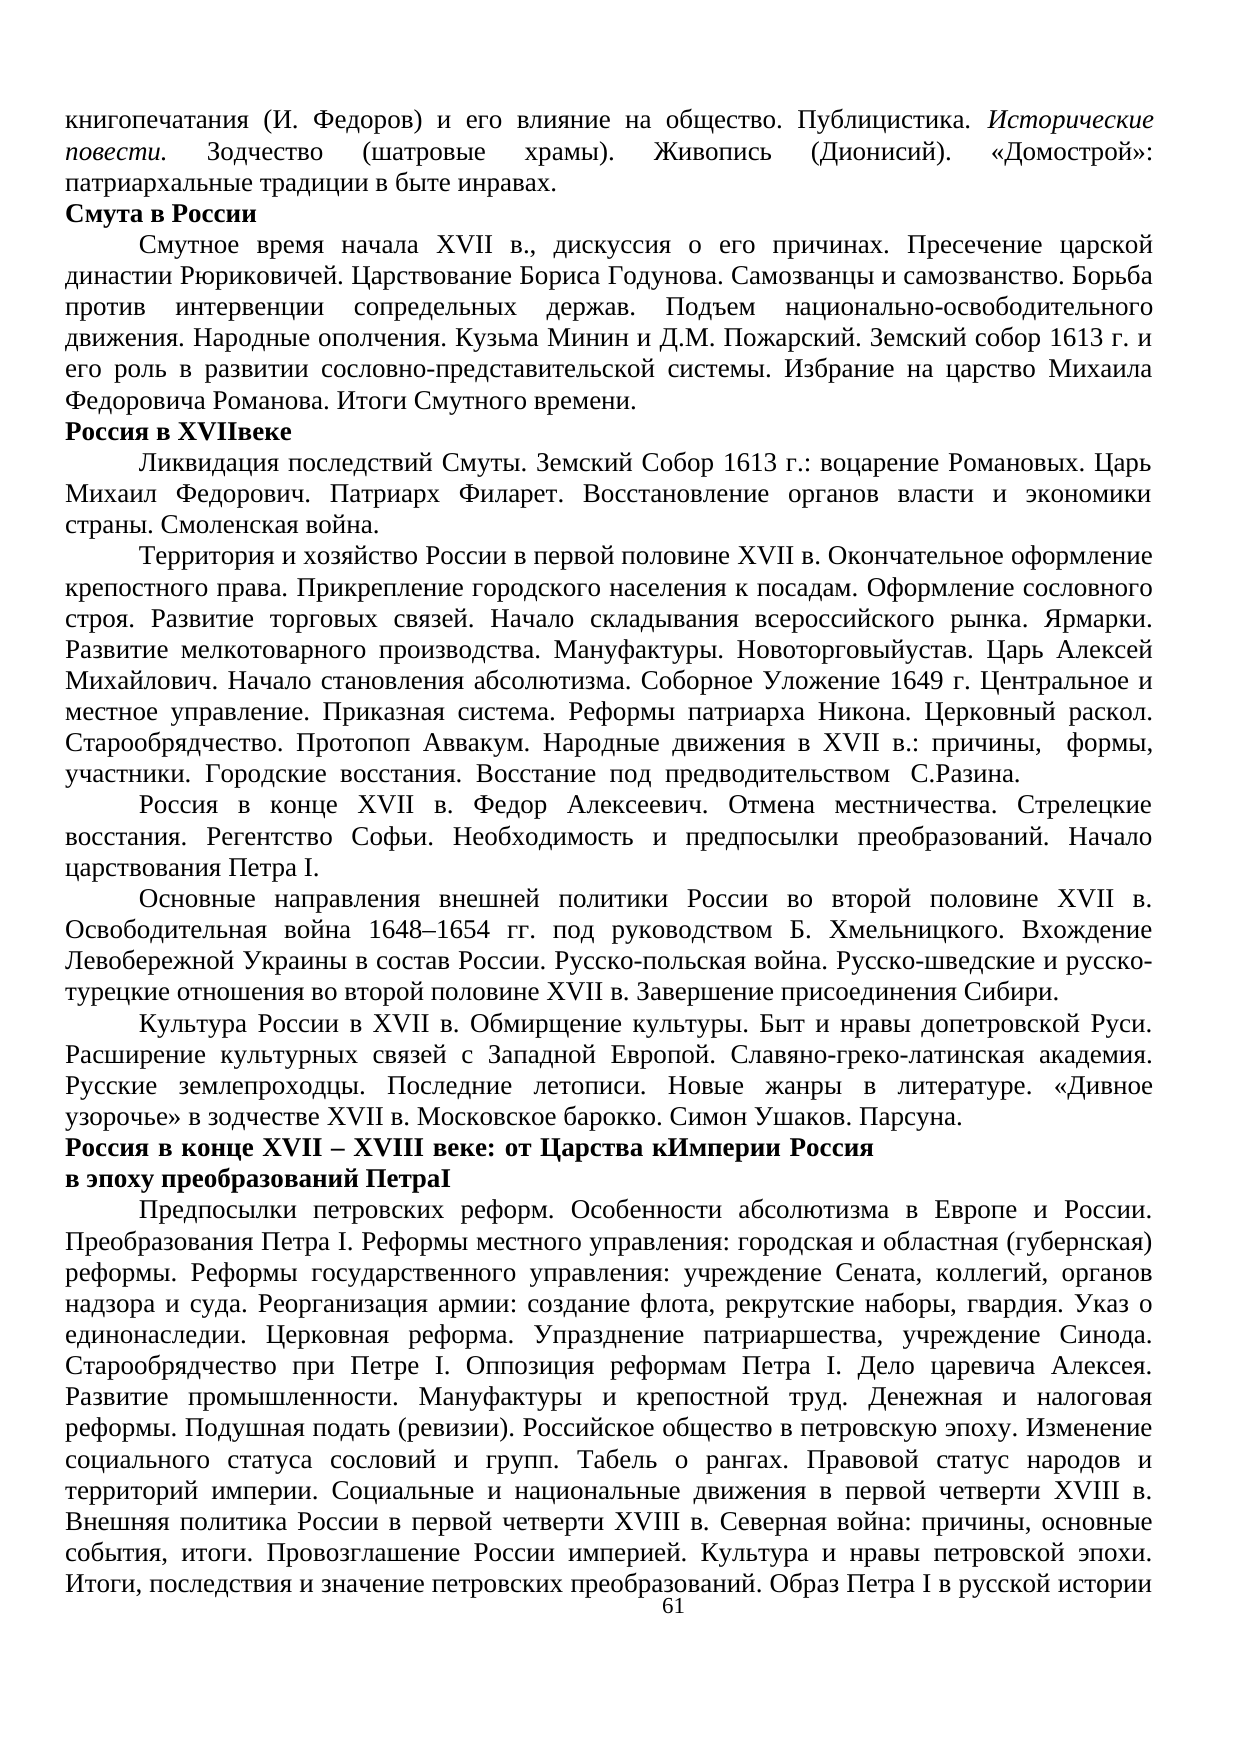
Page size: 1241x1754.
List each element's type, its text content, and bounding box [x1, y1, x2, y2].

subtitle Россия в конце XVII – XVIII веке: от Царства кИмперии Россия в эпоху преобразований ПетраI [65, 1131, 875, 1193]
text Ликвидация последствий Смуты. Земский Собор 1613 г.: воцарение Романовых. Царь Михаил Федорович. Патриарх Филарет. Восстановление органов власти и экономики страны. Смоленская война. [65, 446, 1153, 539]
text Территория и хозяйство России в первой половине XVII в. Окончательное оформление крепостного права. Прикрепление городского населения к посадам. Оформление сословного строя. Развитие торговых связей. Начало складывания всероссийского рынка. Ярмарки. Развитие мелкотоварного производства. Мануфактуры. Новоторговыйустав. Царь Алексей Михайлович. Начало становления абсолютизма. Соборное Уложение 1649 г. Центральное и местное управление. Приказная система. Реформы патриарха Никона. Церковный раскол. Старообрядчество. Протопоп Аввакум. Народные движения в XVII в.: причины, формы, участники. Городские восстания. Восстание под предводительством С.Разина. [65, 539, 1154, 789]
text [65, 103, 1154, 197]
subtitle Смута в России [65, 197, 1178, 228]
text Основные направления внешней политики России во второй половине XVII в. Освободительная война 1648–1654 гг. под руководством Б. Хмельницкого. Вхождение Левобережной Украины в состав России. Русско-польская война. Русско-шведские и русско- турецкие отношения во второй половине XVII в. Завершение присоединения Сибири. [65, 882, 1154, 1007]
text Культура России в XVII в. Обмирщение культуры. Быт и нравы допетровской Руси. Расширение культурных связей с Западной Европой. Славяно-греко-латинская академия. Русские землепроходцы. Последние летописи. Новые жанры в литературе. «Дивное узорочье» в зодчестве XVII в. Московское барокко. Симон Ушаков. Парсуна. [65, 1007, 1154, 1131]
subtitle Россия в XVIIвеке [65, 415, 1178, 446]
text Смутное время начала XVII в., дискуссия о его причинах. Пресечение царской династии Рюриковичей. Царствование Бориса Годунова. Самозванцы и самозванство. Борьба против интервенции сопредельных держав. Подъем национально-освободительного движения. Народные ополчения. Кузьма Минин и Д.М. Пожарский. Земский собор 1613 г. и его роль в развитии сословно-представительской системы. Избрание на царство Михаила Федоровича Романова. Итоги Смутного времени. [65, 228, 1154, 415]
text Россия в конце XVII в. Федор Алексеевич. Отмена местничества. Стрелецкие восстания. Регентство Софьи. Необходимость и предпосылки преобразований. Начало царствования Петра I. [65, 789, 1154, 882]
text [65, 1193, 1154, 1598]
